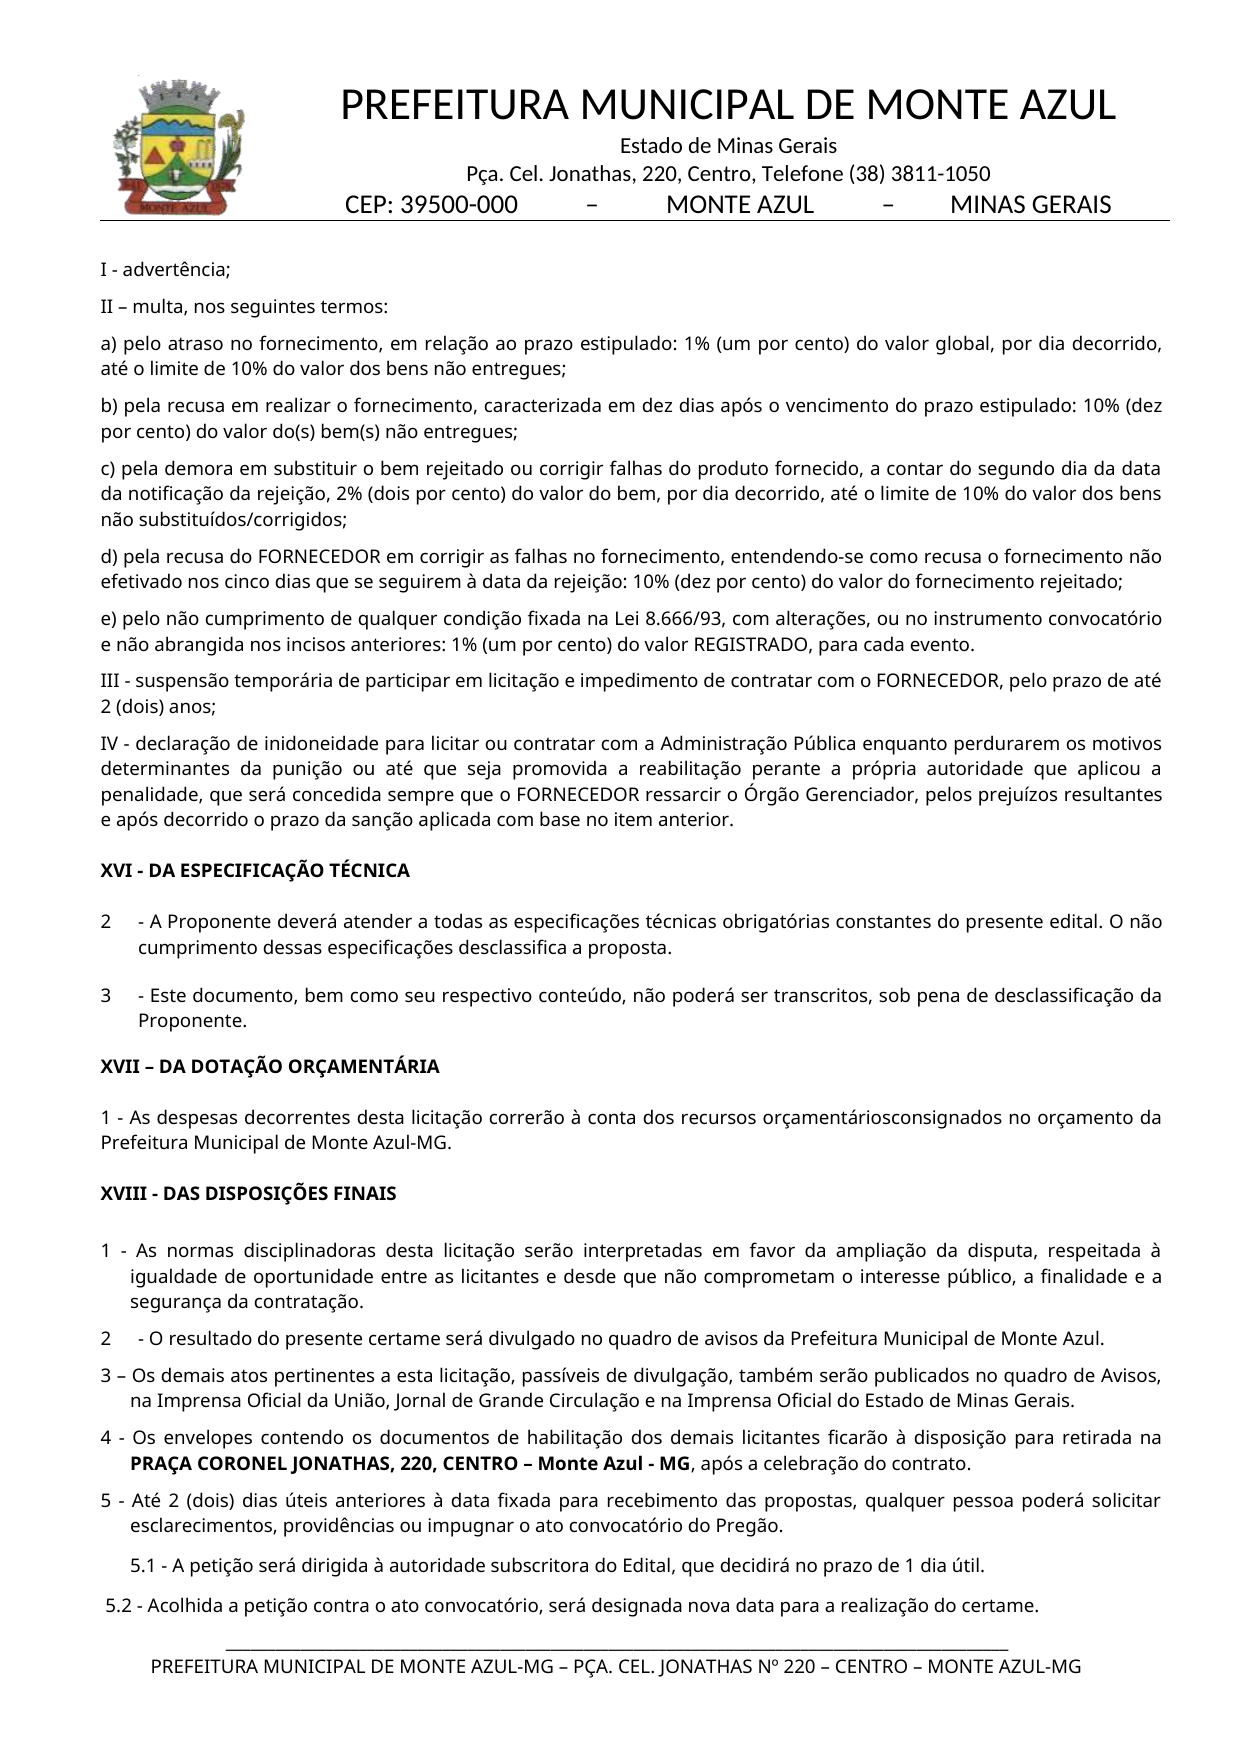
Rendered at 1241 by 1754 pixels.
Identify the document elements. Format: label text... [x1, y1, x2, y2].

text 3 – Os demais atos pertinentes a esta licitação, passíveis de divulgação, também serão publicados no quadro de Avisos, na Imprensa Oficial da União, Jornal de Grande Circulação e na Imprensa Oficial do Estado de Minas Gerais. [100, 1362, 1163, 1413]
text XVI - DA ESPECIFICAÇÃO TÉCNICA [100, 858, 1163, 883]
text e) pelo não cumprimento de qualquer condição fixada na Lei 8.666/93, com alterações, ou no instrumento convocatório e não abrangida nos incisos anteriores: 1% (um por cento) do valor REGISTRADO, para cada evento. [100, 605, 1163, 656]
text 5.2 - Acolhida a petição contra o ato convocatório, será designada nova data para a realização do certame. [100, 1592, 1163, 1617]
list - Este documento, bem como seu respectivo conteúdo, não poderá ser transcritos, sob pena de desclassificação da Proponente. [100, 982, 1163, 1033]
text II – multa, nos seguintes termos: [100, 293, 1163, 319]
text a) pelo atraso no fornecimento, em relação ao prazo estipulado: 1% (um por cento) do valor global, por dia decorrido, até o limite de 10% do valor dos bens não entregues; [100, 330, 1163, 381]
text c) pela demora em substituir o bem rejeitado ou corrigir falhas do produto fornecido, a contar do segundo dia da data da notificação da rejeição, 2% (dois por cento) do valor do bem, por dia decorrido, até o limite de 10% do valor dos bens não substituídos/corrigidos; [100, 455, 1163, 532]
list - A Proponente deverá atender a todas as especificações técnicas obrigatórias constantes do presente edital. O não cumprimento dessas especificações desclassifica a proposta. [100, 908, 1163, 959]
list - O resultado do presente certame será divulgado no quadro de avisos da Prefeitura Municipal de Monte Azul. [100, 1325, 1163, 1351]
text XVII – DA DOTAÇÃO ORÇAMENTÁRIA [100, 1053, 1163, 1078]
text b) pela recusa em realizar o fornecimento, caracterizada em dez dias após o vencimento do prazo estipulado: 10% (dez por cento) do valor do(s) bem(s) não entregues; [100, 393, 1163, 444]
text 4 - Os envelopes contendo os documentos de habilitação dos demais licitantes ficarão à disposição para retirada na PRAÇA CORONEL JONATHAS, 220, CENTRO – Monte Azul - MG, após a celebração do contrato. [100, 1424, 1163, 1476]
text d) pela recusa do FORNECEDOR em corrigir as falhas no fornecimento, entendendo-se como recusa o fornecimento não efetivado nos cinco dias que se seguirem à data da rejeição: 10% (dez por cento) do valor do fornecimento rejeitado; [100, 543, 1163, 594]
text 1 - As normas disciplinadoras desta licitação serão interpretadas em favor da ampliação da disputa, respeitada à igualdade de oportunidade entre as licitantes e desde que não comprometam o interesse público, a finalidade e a segurança da contratação. [100, 1237, 1163, 1314]
text 5.1 - A petição será dirigida à autoridade subscritora do Edital, que decidirá no prazo de 1 dia útil. [130, 1552, 1163, 1578]
text 5 - Até 2 (dois) dias úteis anteriores à data fixada para recebimento das propostas, qualquer pessoa poderá solicitar esclarecimentos, providências ou impugnar o ato convocatório do Pregão. [100, 1487, 1163, 1538]
text I - advertência; [100, 256, 1163, 282]
picture [112, 75, 245, 216]
text XVIII - DAS DISPOSIÇÕES FINAIS [100, 1181, 1163, 1206]
text III - suspensão temporária de participar em licitação e impedimento de contratar com o FORNECEDOR, pelo prazo de até 2 (dois) anos; [100, 668, 1163, 719]
text 1 - As despesas decorrentes desta licitação correrão à conta dos recursos orçamentáriosconsignados no orçamento da Prefeitura Municipal de Monte Azul-MG. [100, 1104, 1163, 1155]
text IV - declaração de inidoneidade para licitar ou contratar com a Administração Pública enquanto perdurarem os motivos determinantes da punição ou até que seja promovida a reabilitação perante a própria autoridade que aplicou a penalidade, que será concedida sempre que o FORNECEDOR ressarcir o Órgão Gerenciador, pelos prejuízos resultantes e após decorrido o prazo da sanção aplicada com base no item anterior. [100, 730, 1163, 832]
